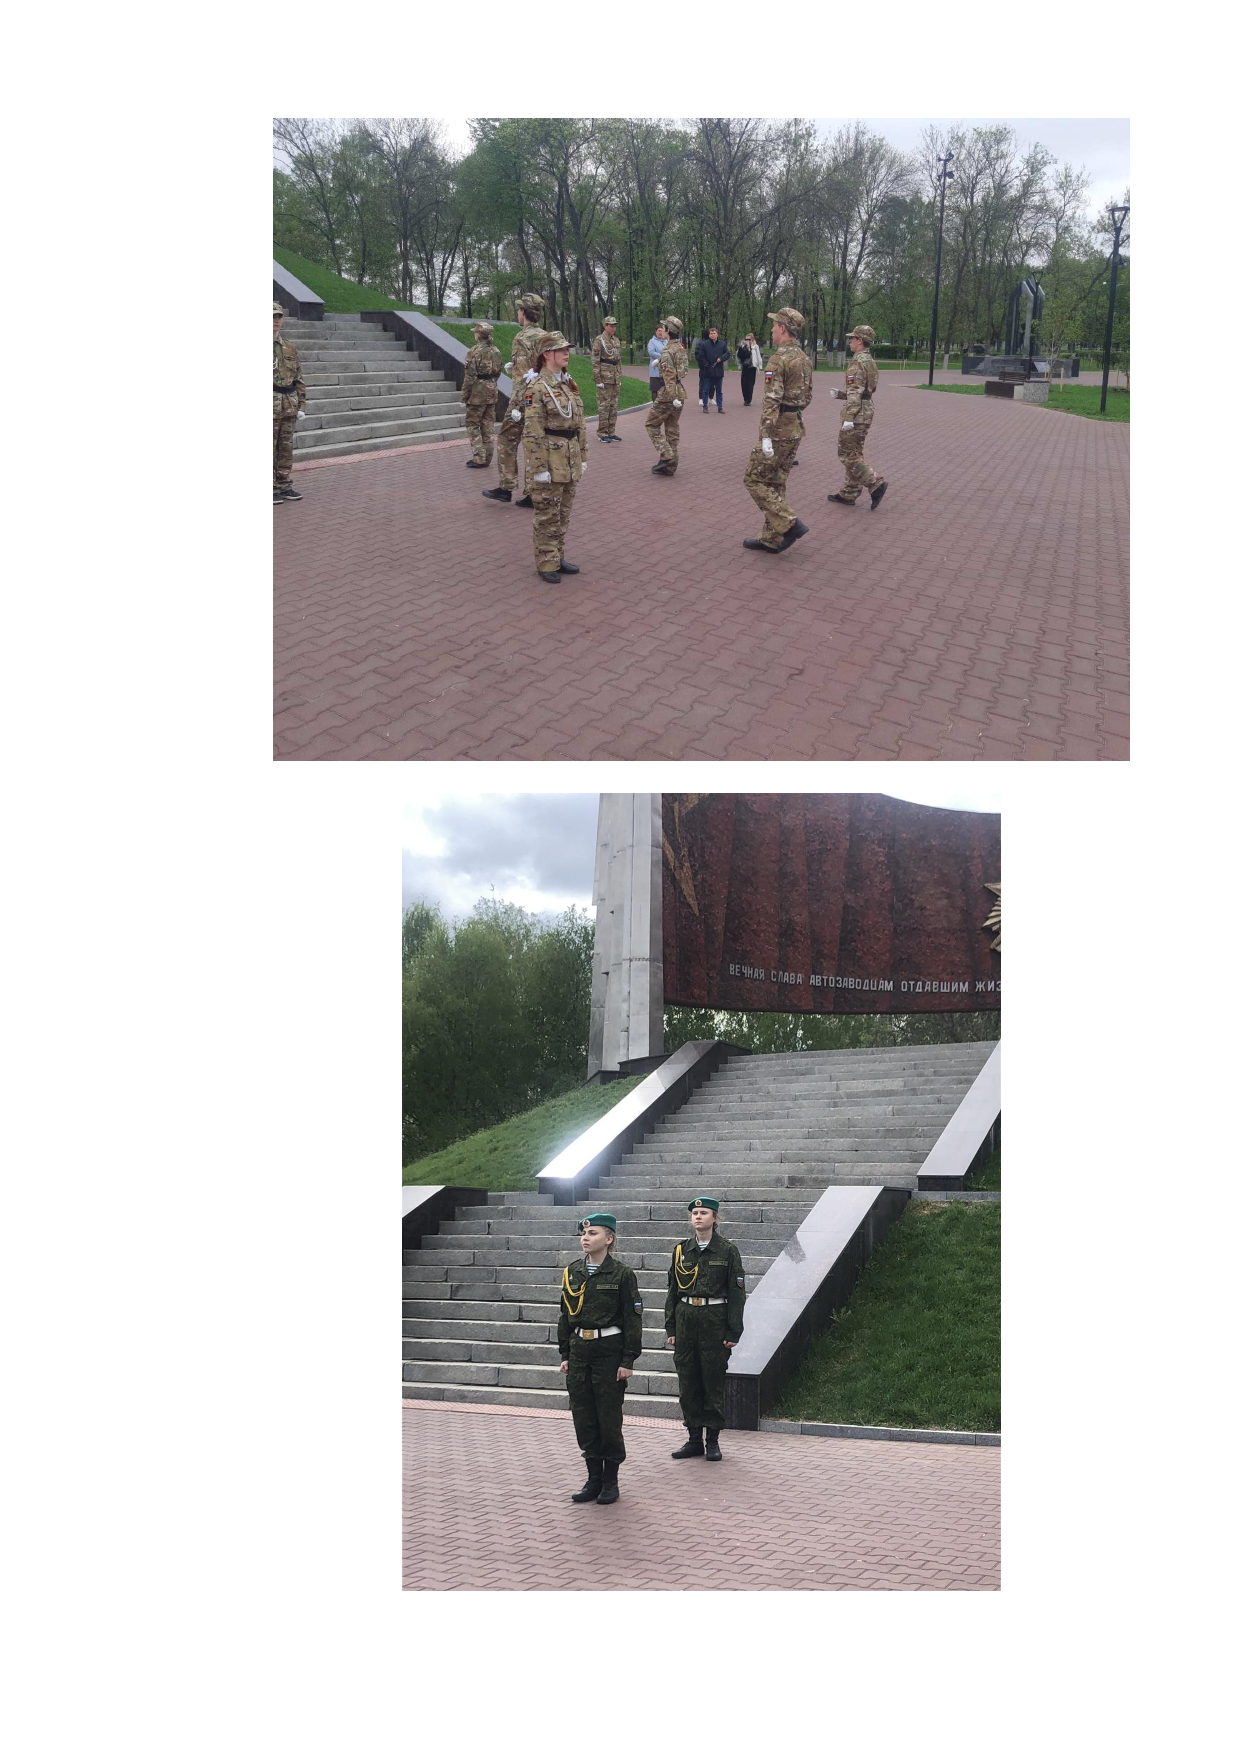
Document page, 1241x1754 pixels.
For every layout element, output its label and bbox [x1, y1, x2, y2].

picture [402, 793, 1001, 1591]
picture [273, 118, 1130, 761]
